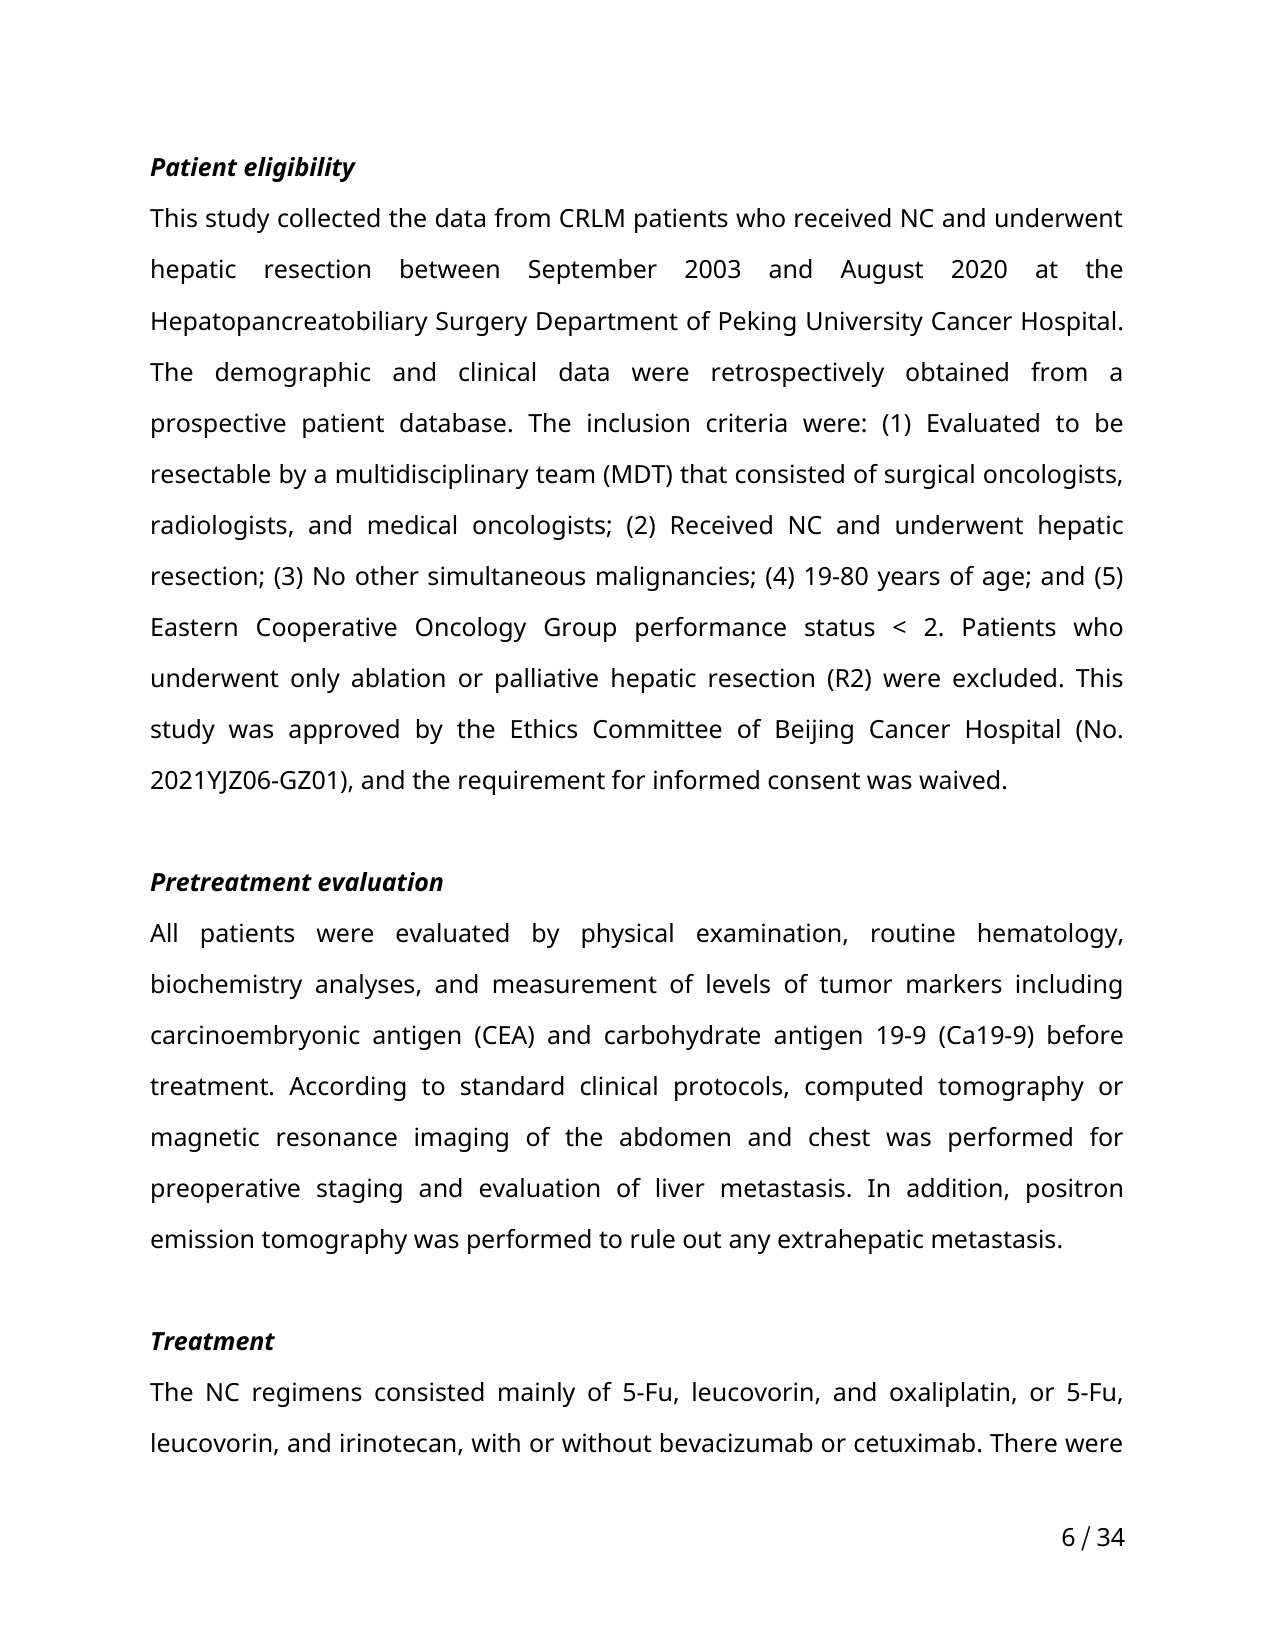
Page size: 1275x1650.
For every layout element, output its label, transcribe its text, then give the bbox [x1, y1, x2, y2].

text This study collected the data from CRLM patients who received NC and underwent hepatic resection between September 2003 and August 2020 at the Hepatopancreatobiliary Surgery Department of Peking University Cancer Hospital. The demographic and clinical data were retrospectively obtained from a prospective patient database. The inclusion criteria were: (1) Evaluated to be resectable by a multidisciplinary team (MDT) that consisted of surgical oncologists, radiologists, and medical oncologists; (2) Received NC and underwent hepatic resection; (3) No other simultaneous malignancies; (4) 19-80 years of age; and (5) Eastern Cooperative Oncology Group performance status < 2. Patients who underwent only ablation or palliative hepatic resection (R2) were excluded. This study was approved by the Ethics Committee of Beijing Cancer Hospital (No. 2021YJZ06-GZ01), and the requirement for informed consent was waived. [150, 201, 1125, 797]
text Pretreatment evaluation [150, 864, 1125, 899]
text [150, 1375, 1125, 1460]
text All patients were evaluated by physical examination, routine hematology, biochemistry analyses, and measurement of levels of tumor markers including carcinoembryonic antigen (CEA) and carbohydrate antigen 19-9 (Ca19-9) before treatment. According to standard clinical protocols, computed tomography or magnetic resonance imaging of the abdomen and chest was performed for preoperative staging and evaluation of liver metastasis. In addition, positron emission tomography was performed to rule out any extrahepatic metastasis. [150, 916, 1125, 1256]
text Patient eligibility [150, 150, 1125, 184]
text Treatment [150, 1324, 1125, 1358]
